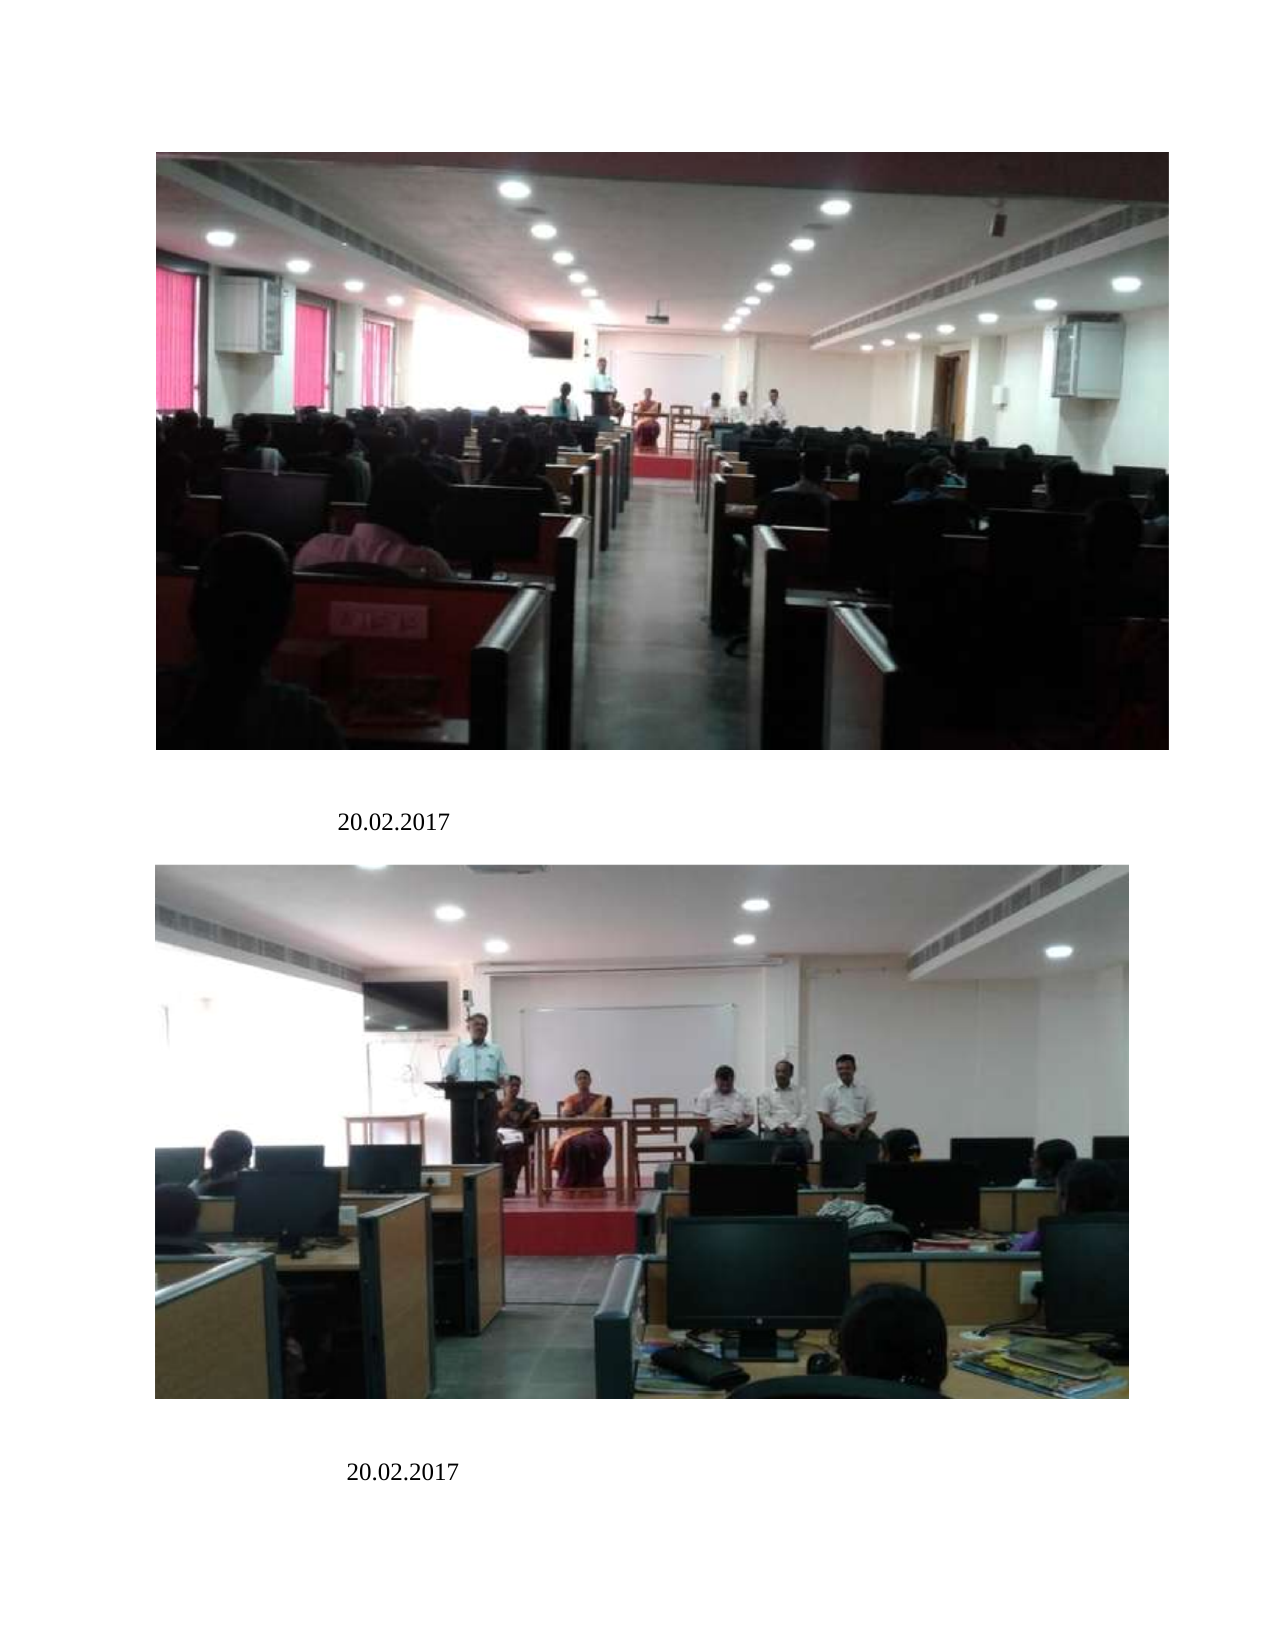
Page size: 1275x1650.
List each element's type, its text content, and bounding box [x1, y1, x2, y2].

text 20.02.2017 [150, 807, 1125, 836]
picture [157, 152, 1168, 750]
picture [156, 865, 1129, 1399]
text 20.02.2017 [150, 1457, 1125, 1485]
